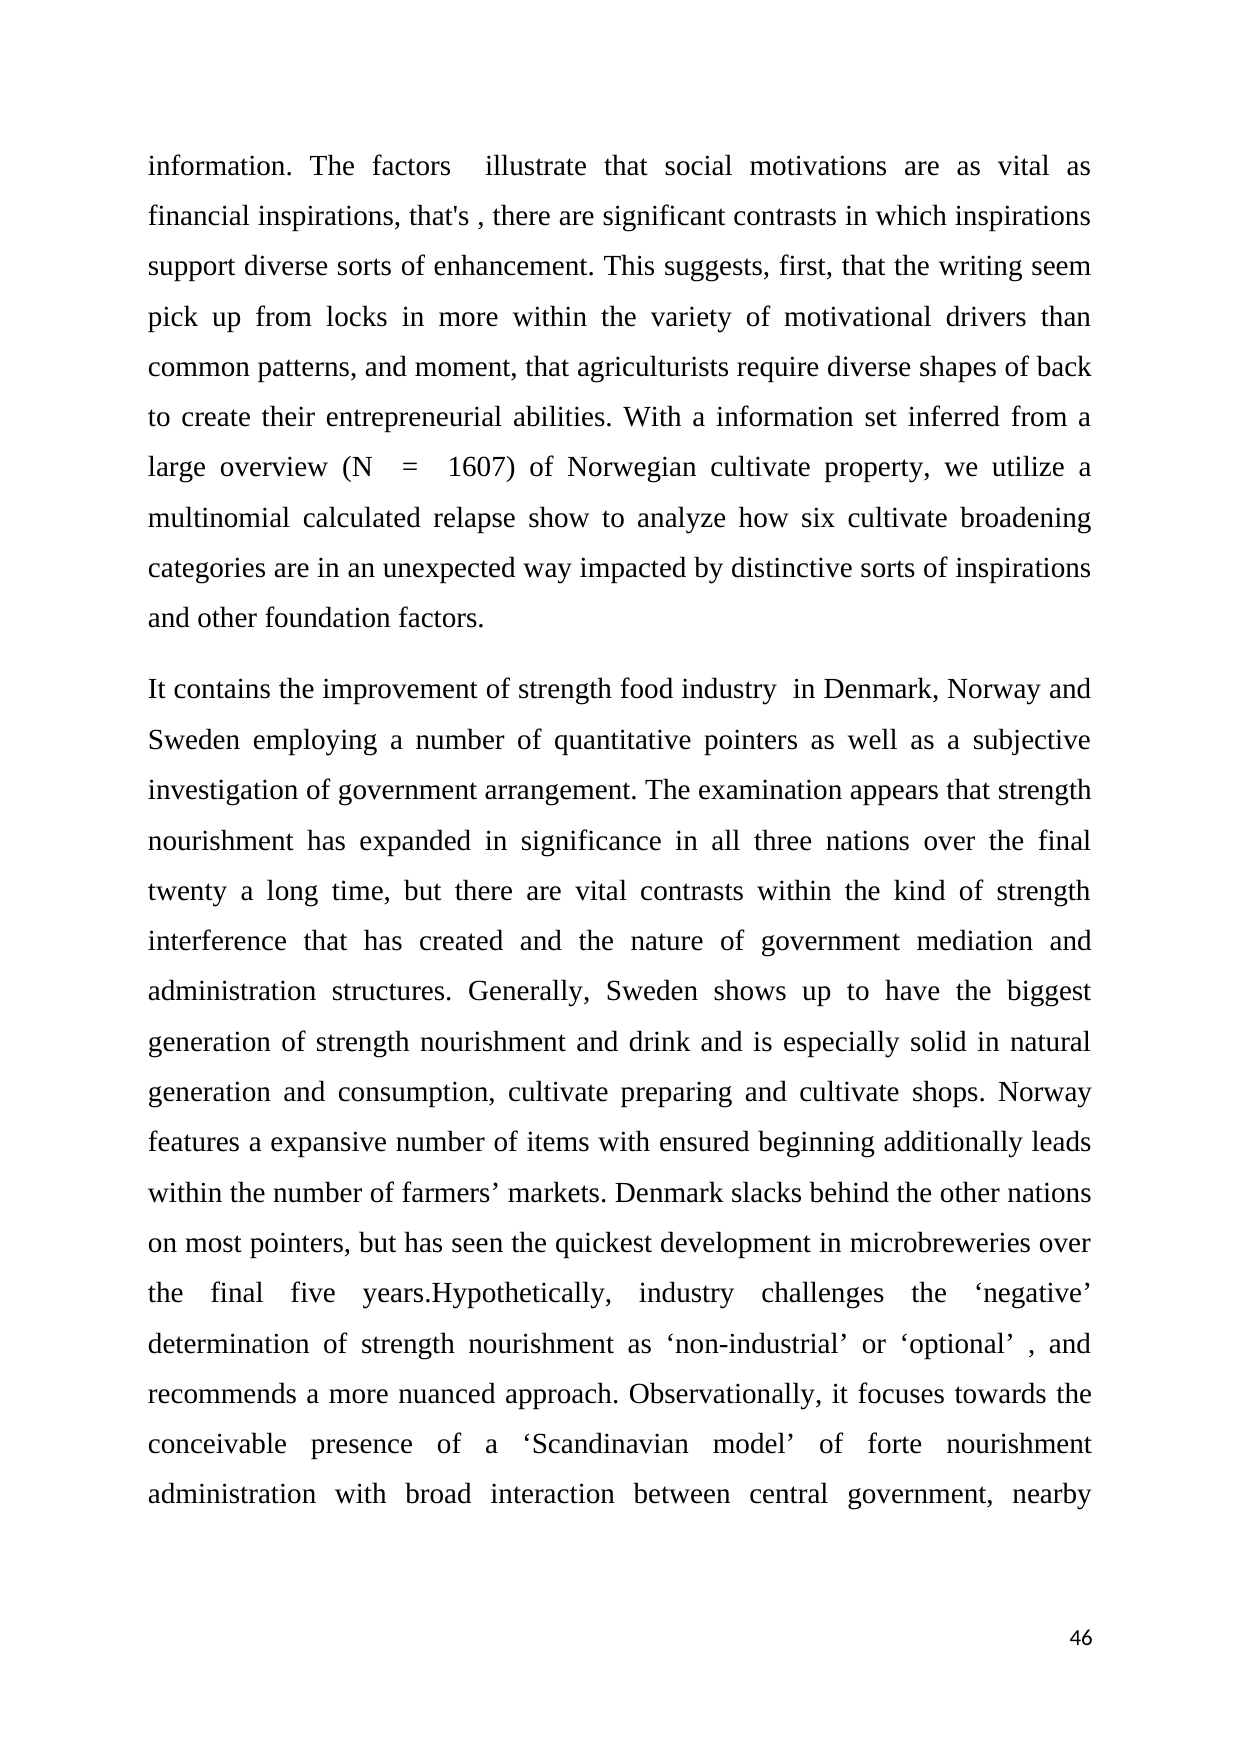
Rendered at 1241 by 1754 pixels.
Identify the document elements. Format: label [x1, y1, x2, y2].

text [148, 148, 1092, 634]
text [148, 672, 1092, 1510]
